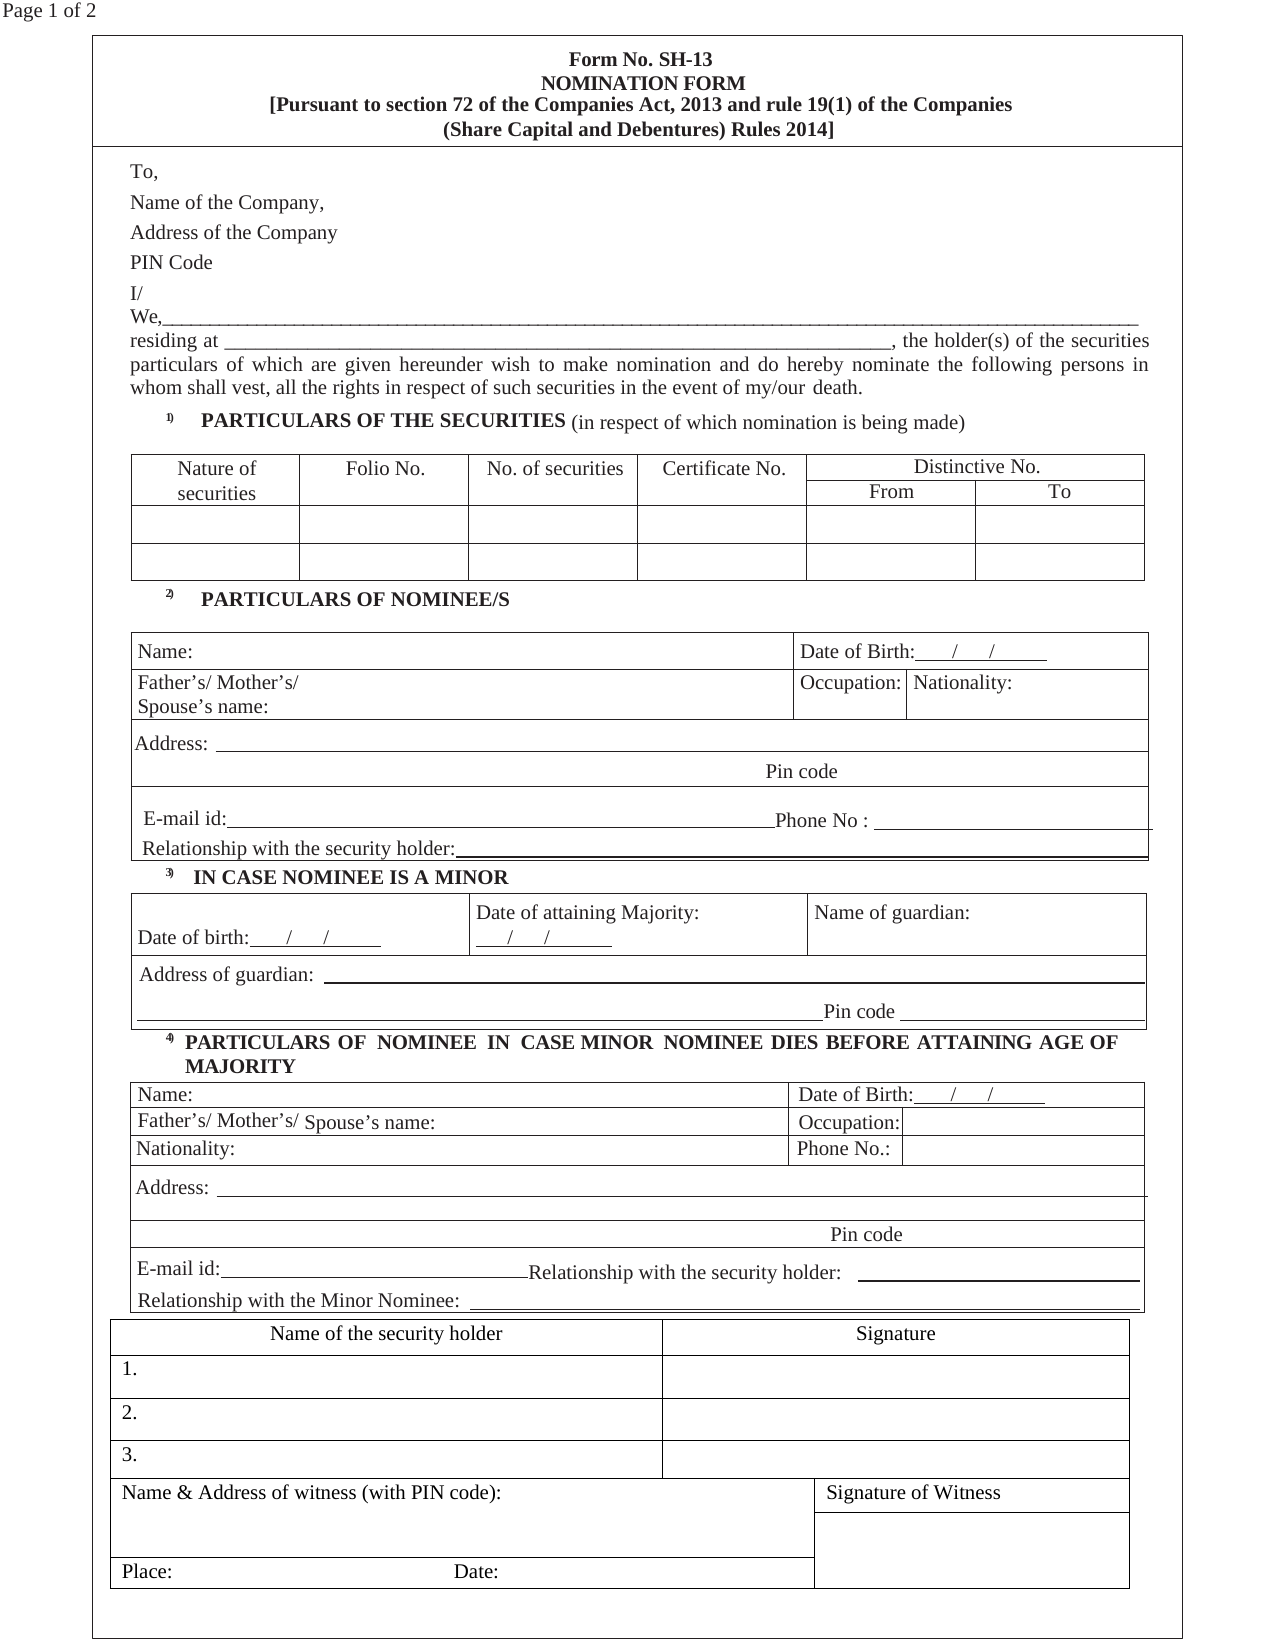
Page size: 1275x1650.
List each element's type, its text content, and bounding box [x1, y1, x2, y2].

table_header Distinctive No. [807, 455, 1144, 479]
table_cell [216, 720, 1148, 751]
table_header Date of Birth: / / [794, 633, 1148, 669]
text [Pursuant to section 72 of the Companies Act, 2013 and rule 19(1) of the Companies [267, 95, 1015, 116]
table_cell 1. [111, 1356, 662, 1398]
table_cell [300, 544, 468, 580]
table_header Date of attaining Majority: / / [470, 894, 807, 955]
table_cell To [976, 481, 1144, 505]
table_header Name: [132, 633, 793, 669]
text I/We,________________________________________________________________________________________________________ residing at ________________________________________________________________, the holder(s) of the securities particulars of which are given hereunder wish to make nomination and do hereby nominate the following persons in whom shall vest, all the rights in respect of such securities in the event of my/our death. [130, 281, 1150, 399]
table_header Date of Birth: / / [789, 1083, 1144, 1107]
table_cell [663, 1356, 1129, 1398]
list PARTICULARS OF NOMINEE IN CASE MINOR NOMINEE DIES BEFORE ATTAINING AGE OF MAJORITY [166, 1030, 1177, 1078]
table_cell Father’s/ Mother’s/ Spouse’s name: [132, 670, 793, 719]
table_cell Occupation: [789, 1108, 902, 1135]
text PIN Code [130, 251, 1150, 274]
table_cell Nationality: [907, 670, 1148, 719]
table_cell Occupation: [794, 670, 906, 719]
table_cell [638, 544, 806, 580]
table_header Name of the security holder [111, 1320, 662, 1355]
table_cell From [807, 481, 975, 505]
table_cell [469, 544, 637, 580]
table_cell Address: [131, 1166, 1144, 1220]
table_cell [638, 506, 806, 542]
table_cell [807, 506, 975, 542]
table_cell Name & Address of witness (with PIN code): [111, 1479, 814, 1557]
subtitle PARTICULARS OF NOMINEE/S [165, 586, 1177, 611]
table_header Name: [131, 1083, 788, 1107]
table_cell Signature of Witness [815, 1479, 1129, 1512]
table_cell Pin code [216, 752, 1148, 786]
table_cell E-mail id: Phone No : Relationship with the security holder: [132, 787, 1148, 860]
table_cell Pin code [131, 1221, 1144, 1247]
table_cell E-mail id: Relationship with the security holder: Relationship with the Minor Nominee: [131, 1248, 1144, 1312]
text Address of the Company [130, 221, 1150, 244]
table_header No. of securities [469, 455, 637, 505]
table_cell [132, 506, 299, 542]
text Name of the Company, [130, 190, 1150, 214]
table_cell Phone No.: [789, 1136, 902, 1165]
table_cell [815, 1513, 1129, 1588]
table_cell Father’s/ Mother’s/ Spouse’s name: [131, 1108, 788, 1135]
table_cell [807, 544, 975, 580]
table_cell [300, 506, 468, 542]
text To, [130, 160, 1177, 183]
table_cell [132, 544, 299, 580]
text (Share Capital and Debentures) Rules 2014] [263, 117, 1015, 141]
table_header Date of birth: / / [132, 894, 469, 955]
table_header Name of guardian: [808, 894, 1146, 955]
table_cell Address of guardian: Pin code [132, 956, 1146, 1029]
table_header Nature of securities [132, 455, 299, 505]
subtitle Form No. SH-13 NOMINATION FORM [534, 48, 747, 95]
table_header Certificate No. [638, 455, 806, 505]
table_cell [469, 506, 637, 542]
table_cell 2. [111, 1399, 662, 1440]
table_cell Address: [132, 720, 216, 786]
table_cell Place: Date: [111, 1558, 814, 1588]
list PARTICULARS OF THE SECURITIES (in respect of which nomination is being made) [165, 408, 1177, 434]
table_cell [663, 1441, 1129, 1478]
table_cell [903, 1136, 1144, 1165]
list IN CASE NOMINEE IS A MINOR [165, 865, 1177, 889]
table_cell [976, 506, 1144, 542]
table_cell Nationality: [131, 1136, 788, 1165]
table_header Signature [663, 1320, 1129, 1355]
table_cell [903, 1108, 1144, 1135]
table_cell [976, 544, 1144, 580]
table_cell [663, 1399, 1129, 1440]
table_cell 3. [111, 1441, 662, 1478]
table_header Folio No. [300, 455, 468, 505]
